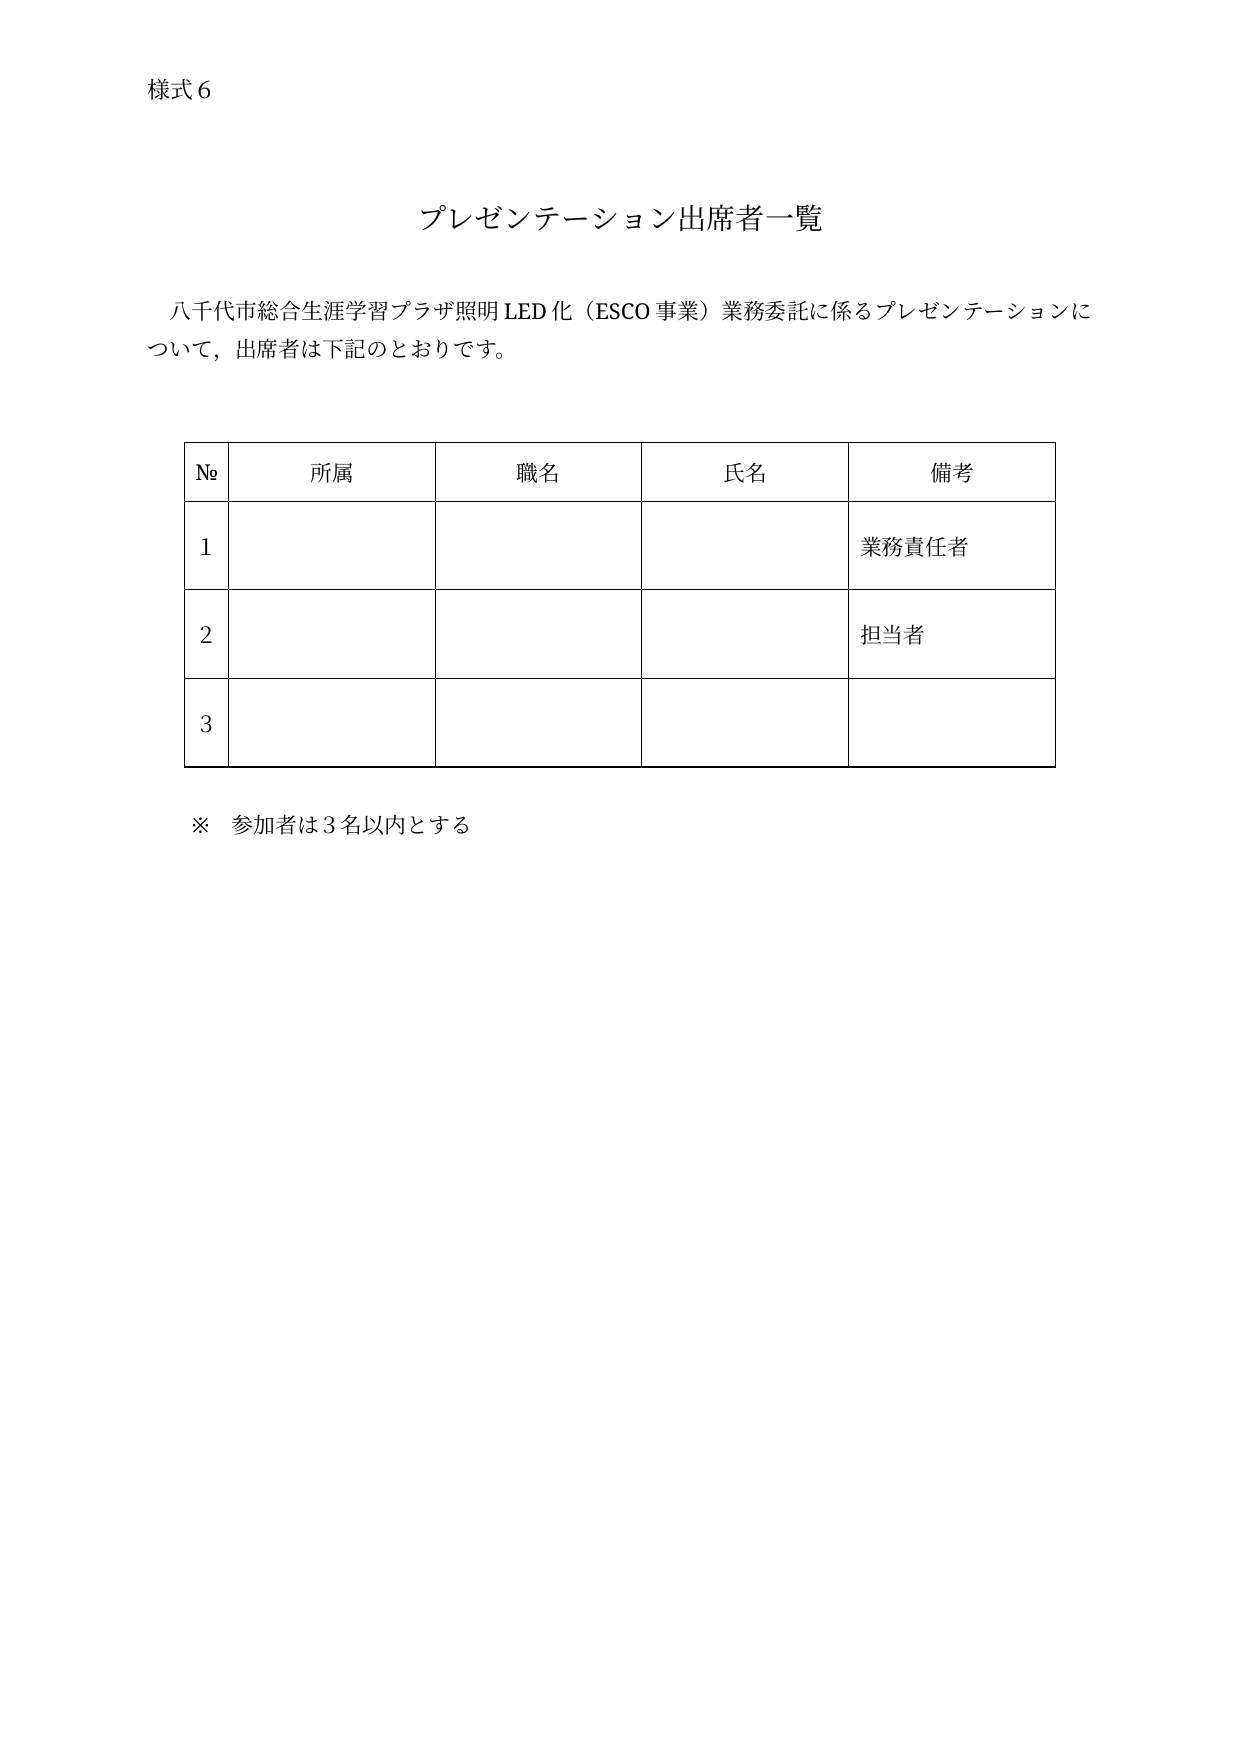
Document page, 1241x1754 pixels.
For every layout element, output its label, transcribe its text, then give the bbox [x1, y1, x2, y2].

text プレゼンテーション出席者一覧 [148, 179, 1092, 254]
table_cell 担当者 [849, 590, 1055, 678]
table_cell 業務責任者 [849, 502, 1055, 589]
table_header 氏名 [642, 443, 848, 501]
table_cell [229, 590, 435, 678]
table_cell １ [185, 502, 228, 589]
table_header 備考 [849, 443, 1055, 501]
table_cell [229, 502, 435, 589]
text ※ 参加者は３名以内とする [148, 805, 1092, 842]
table_cell [642, 502, 848, 589]
table_cell [436, 679, 641, 766]
table_header № [185, 443, 228, 501]
table_cell [642, 679, 848, 766]
table_cell [436, 502, 641, 589]
table_cell ３ [185, 679, 228, 766]
table_cell [229, 679, 435, 766]
text 八千代市総合生涯学習プラザ照明LED化（ESCO事業）業務委託に係るプレゼンテーションについて，出席者は下記のとおりです。 [148, 292, 1092, 367]
table_header 職名 [436, 443, 641, 501]
table_header 所属 [229, 443, 435, 501]
table_cell [642, 590, 848, 678]
table_cell ２ [185, 590, 228, 678]
table_cell [436, 590, 641, 678]
table_cell [849, 679, 1055, 766]
